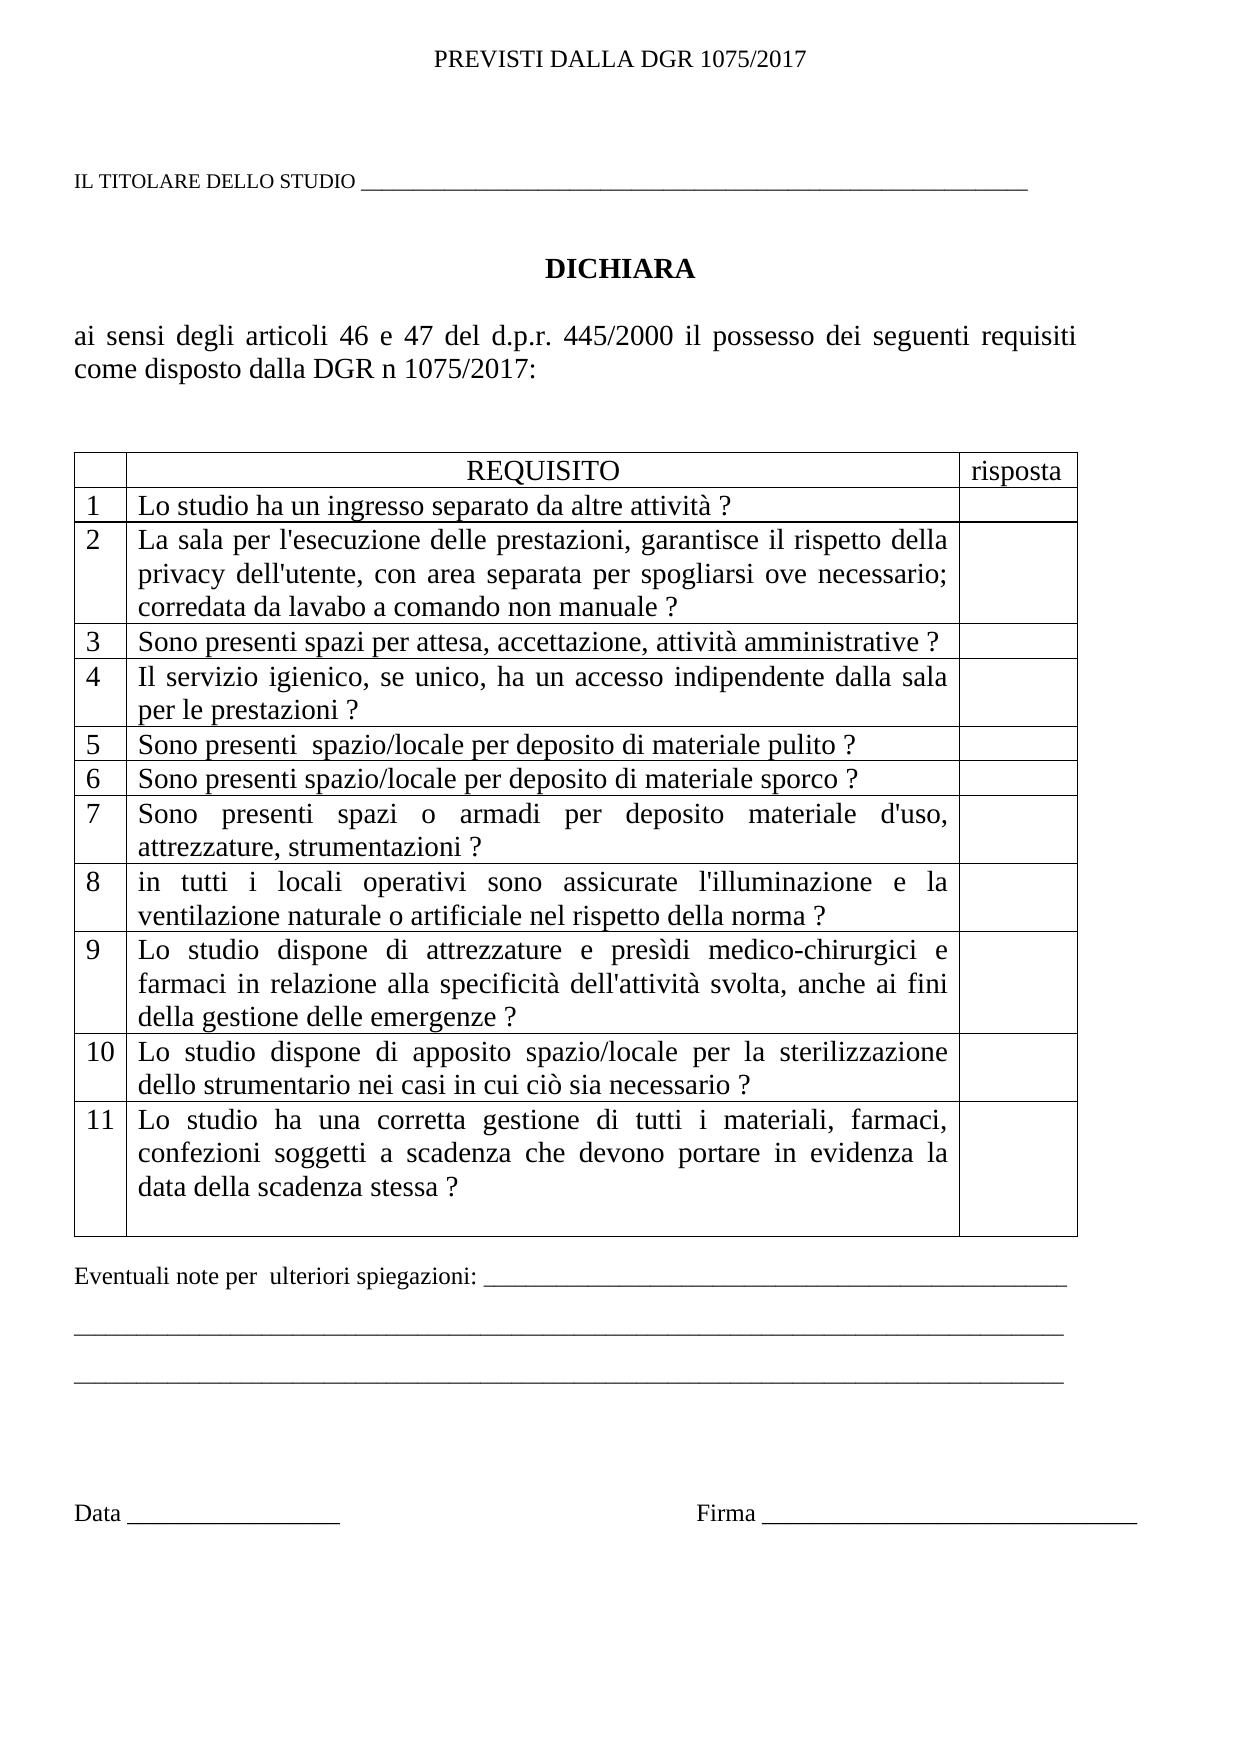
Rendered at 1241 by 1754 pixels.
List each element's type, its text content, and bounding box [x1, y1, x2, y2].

table_cell 8 [75, 864, 126, 931]
text Eventuali note per ulteriori spiegazioni: ________________________________________________________ [74, 1261, 1167, 1290]
table_cell Lo studio dispone di attrezzature e presìdi medico-chirurgici e farmaci in relazione alla specificità dell'attività svolta, anche ai fini della gestione delle emergenze ? [127, 932, 959, 1033]
table_header REQUISITO [127, 453, 959, 487]
table_cell [960, 488, 1077, 521]
table_cell Il servizio igienico, se unico, ha un accesso indipendente dalla sala per le prestazioni ? [127, 659, 959, 726]
table_header risposta [960, 453, 1077, 487]
table_cell [960, 523, 1077, 623]
table_cell 3 [75, 624, 126, 658]
table_cell 2 [75, 523, 126, 623]
table_cell [960, 624, 1077, 658]
table_cell Lo studio ha un ingresso separato da altre attività ? [127, 488, 959, 521]
text _______________________________________________________________________________________________ [74, 1314, 1167, 1338]
table_cell Sono presenti spazi o armadi per deposito materiale d'uso, attrezzature, strumentazioni ? [127, 796, 959, 863]
table_cell Sono presenti spazi per attesa, accettazione, attività amministrative ? [127, 624, 959, 658]
table_cell Sono presenti spazio/locale per deposito di materiale sporco ? [127, 761, 959, 795]
table_cell in tutti i locali operativi sono assicurate l'illuminazione e la ventilazione naturale o artificiale nel rispetto della norma ? [127, 864, 959, 931]
table_cell [960, 761, 1077, 795]
table_cell 5 [75, 727, 126, 760]
table_header [75, 453, 126, 487]
text PREVISTI DALLA DGR 1075/2017 [74, 44, 1167, 73]
table_cell La sala per l'esecuzione delle prestazioni, garantisce il rispetto della privacy dell'utente, con area separata per spogliarsi ove necessario; corredata da lavabo a comando non manuale ? [127, 523, 959, 623]
text _______________________________________________________________________________________________ [74, 1362, 1167, 1386]
table_cell [960, 1034, 1077, 1101]
table_cell [960, 1102, 1077, 1236]
table_cell 7 [75, 796, 126, 863]
text ai sensi degli articoli 46 e 47 del d.p.r. 445/2000 il possesso dei seguenti requisiti come disposto dalla DGR n 1075/2017: [74, 318, 1078, 385]
table_cell 9 [75, 932, 126, 1033]
table_cell [960, 659, 1077, 726]
text IL TITOLARE DELLO STUDIO ________________________________________________________________ [74, 169, 1167, 193]
table_cell Lo studio ha una corretta gestione di tutti i materiali, farmaci, confezioni soggetti a scadenza che devono portare in evidenza la data della scadenza stessa ? [127, 1102, 959, 1236]
table_cell 1 [75, 488, 126, 521]
table_cell 4 [75, 659, 126, 726]
text Data _________________ Firma ______________________________ [74, 1498, 1167, 1526]
table_cell [960, 932, 1077, 1033]
table_cell [960, 796, 1077, 863]
table_cell [960, 864, 1077, 931]
table_cell 6 [75, 761, 126, 795]
table_cell 11 [75, 1102, 126, 1236]
table_cell [960, 727, 1077, 760]
table_cell Lo studio dispone di apposito spazio/locale per la sterilizzazione dello strumentario nei casi in cui ciò sia necessario ? [127, 1034, 959, 1101]
table_cell Sono presenti spazio/locale per deposito di materiale pulito ? [127, 727, 959, 760]
table_cell 10 [75, 1034, 126, 1101]
text DICHIARA [74, 251, 1167, 284]
